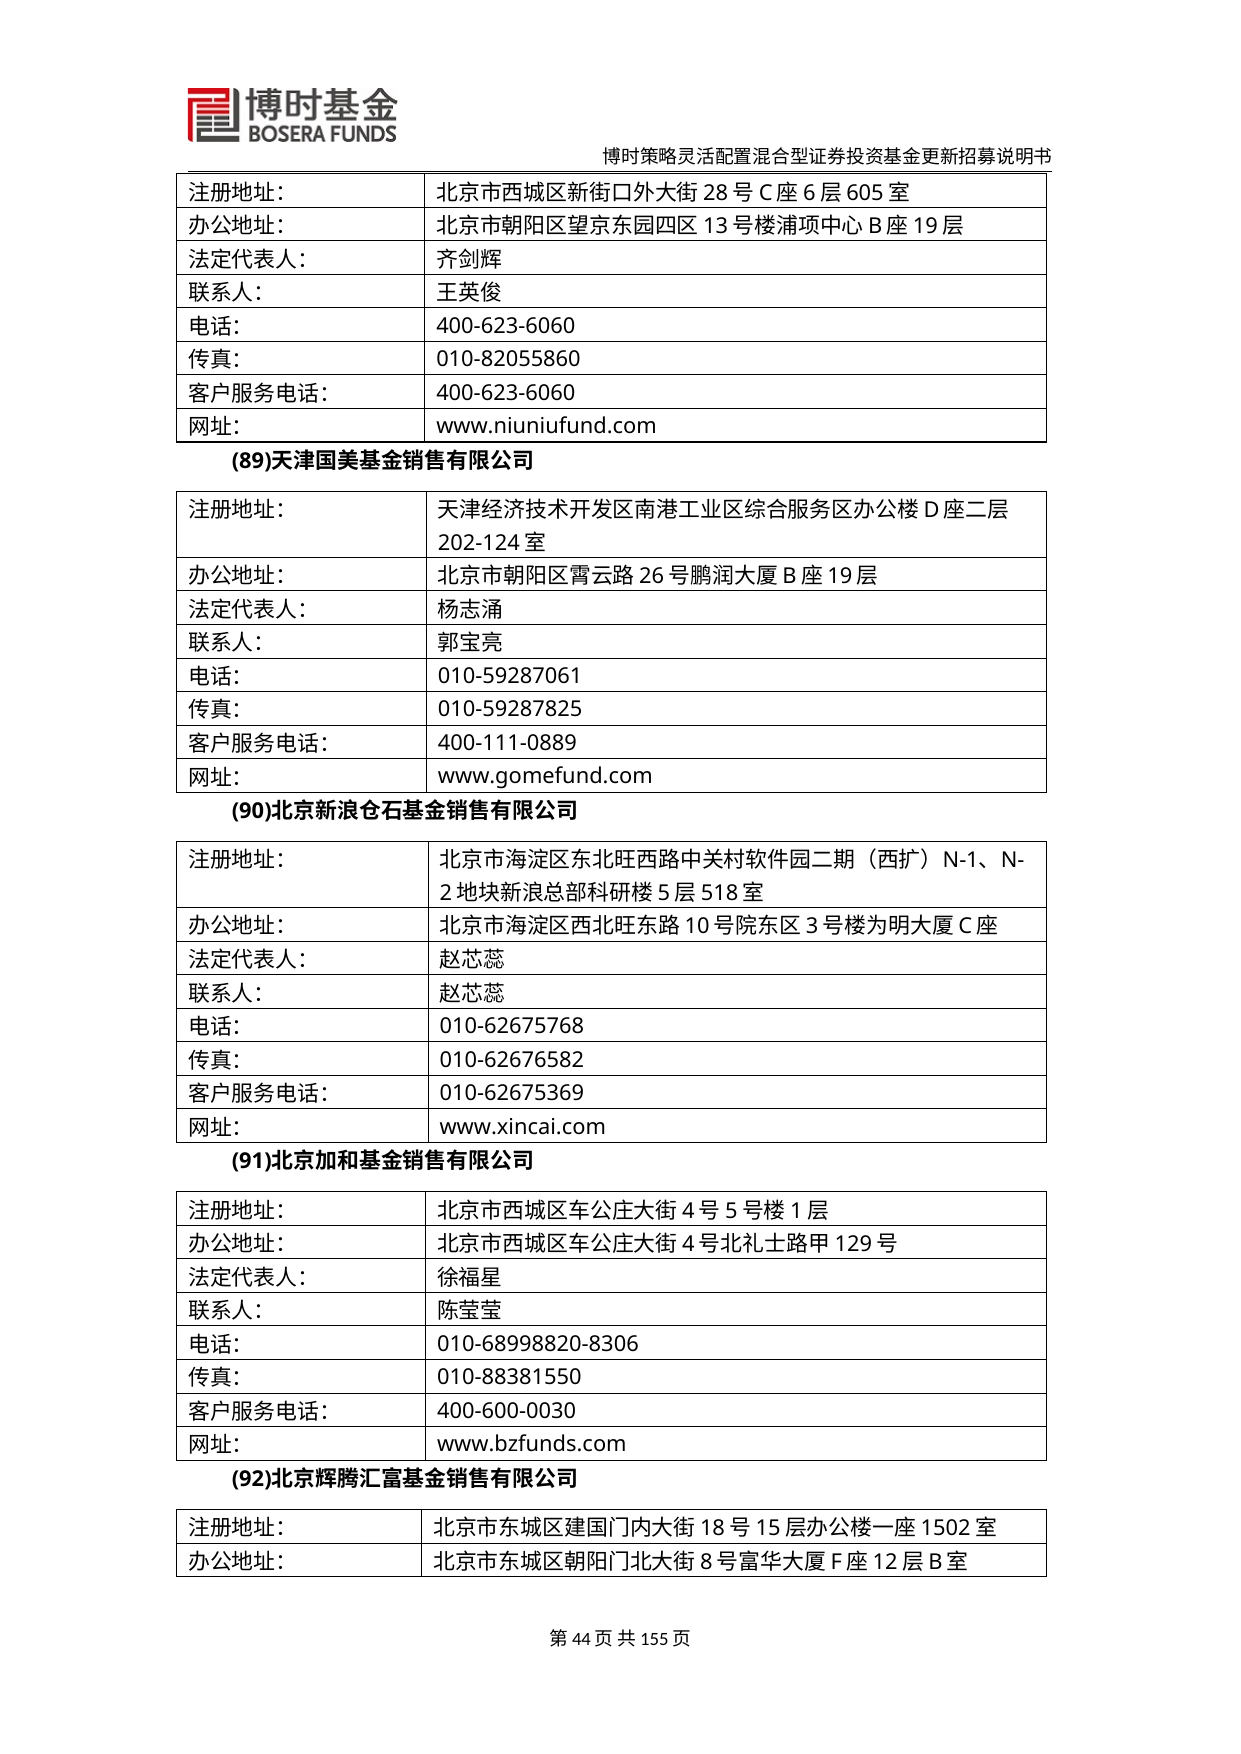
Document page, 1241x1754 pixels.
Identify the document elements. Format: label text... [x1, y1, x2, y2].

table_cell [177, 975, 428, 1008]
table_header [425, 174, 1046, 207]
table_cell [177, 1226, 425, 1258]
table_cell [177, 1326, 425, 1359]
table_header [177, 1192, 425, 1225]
text (90)北京新浪仓石基金销售有限公司 [188, 793, 1052, 825]
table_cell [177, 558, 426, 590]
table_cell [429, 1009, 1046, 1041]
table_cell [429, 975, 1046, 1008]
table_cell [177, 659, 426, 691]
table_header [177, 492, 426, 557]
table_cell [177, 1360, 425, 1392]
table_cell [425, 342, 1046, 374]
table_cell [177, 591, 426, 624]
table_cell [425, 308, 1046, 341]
text (92)北京辉腾汇富基金销售有限公司 [188, 1461, 1052, 1493]
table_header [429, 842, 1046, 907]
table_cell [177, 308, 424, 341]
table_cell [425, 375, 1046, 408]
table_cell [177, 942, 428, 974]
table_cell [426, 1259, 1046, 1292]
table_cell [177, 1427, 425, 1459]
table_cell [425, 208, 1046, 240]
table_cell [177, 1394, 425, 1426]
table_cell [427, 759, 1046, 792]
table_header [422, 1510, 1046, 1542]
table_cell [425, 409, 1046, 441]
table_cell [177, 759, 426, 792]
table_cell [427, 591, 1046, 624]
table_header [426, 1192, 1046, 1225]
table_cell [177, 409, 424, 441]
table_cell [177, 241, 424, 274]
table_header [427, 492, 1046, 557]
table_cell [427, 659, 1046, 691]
text (89)天津国美基金销售有限公司 [188, 442, 1052, 475]
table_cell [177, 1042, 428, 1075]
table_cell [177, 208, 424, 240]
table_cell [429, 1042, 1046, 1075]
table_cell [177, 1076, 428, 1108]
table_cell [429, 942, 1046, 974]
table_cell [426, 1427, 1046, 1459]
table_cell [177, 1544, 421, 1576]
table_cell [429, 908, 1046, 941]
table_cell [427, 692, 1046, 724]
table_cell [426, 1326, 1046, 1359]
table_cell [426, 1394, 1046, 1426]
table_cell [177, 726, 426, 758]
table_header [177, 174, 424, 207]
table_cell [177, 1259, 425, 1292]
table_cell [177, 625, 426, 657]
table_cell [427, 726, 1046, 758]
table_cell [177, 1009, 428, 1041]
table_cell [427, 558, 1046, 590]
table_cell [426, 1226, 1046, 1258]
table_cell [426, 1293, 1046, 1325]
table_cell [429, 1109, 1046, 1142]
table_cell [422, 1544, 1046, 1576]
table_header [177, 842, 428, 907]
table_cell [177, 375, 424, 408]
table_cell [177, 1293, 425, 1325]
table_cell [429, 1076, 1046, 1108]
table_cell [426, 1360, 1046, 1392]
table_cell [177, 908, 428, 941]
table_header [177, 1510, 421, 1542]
picture [187, 88, 398, 142]
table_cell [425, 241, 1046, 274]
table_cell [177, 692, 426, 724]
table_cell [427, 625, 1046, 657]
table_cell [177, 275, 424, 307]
text (91)北京加和基金销售有限公司 [188, 1143, 1052, 1175]
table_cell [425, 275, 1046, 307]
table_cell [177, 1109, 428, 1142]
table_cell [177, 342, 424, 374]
